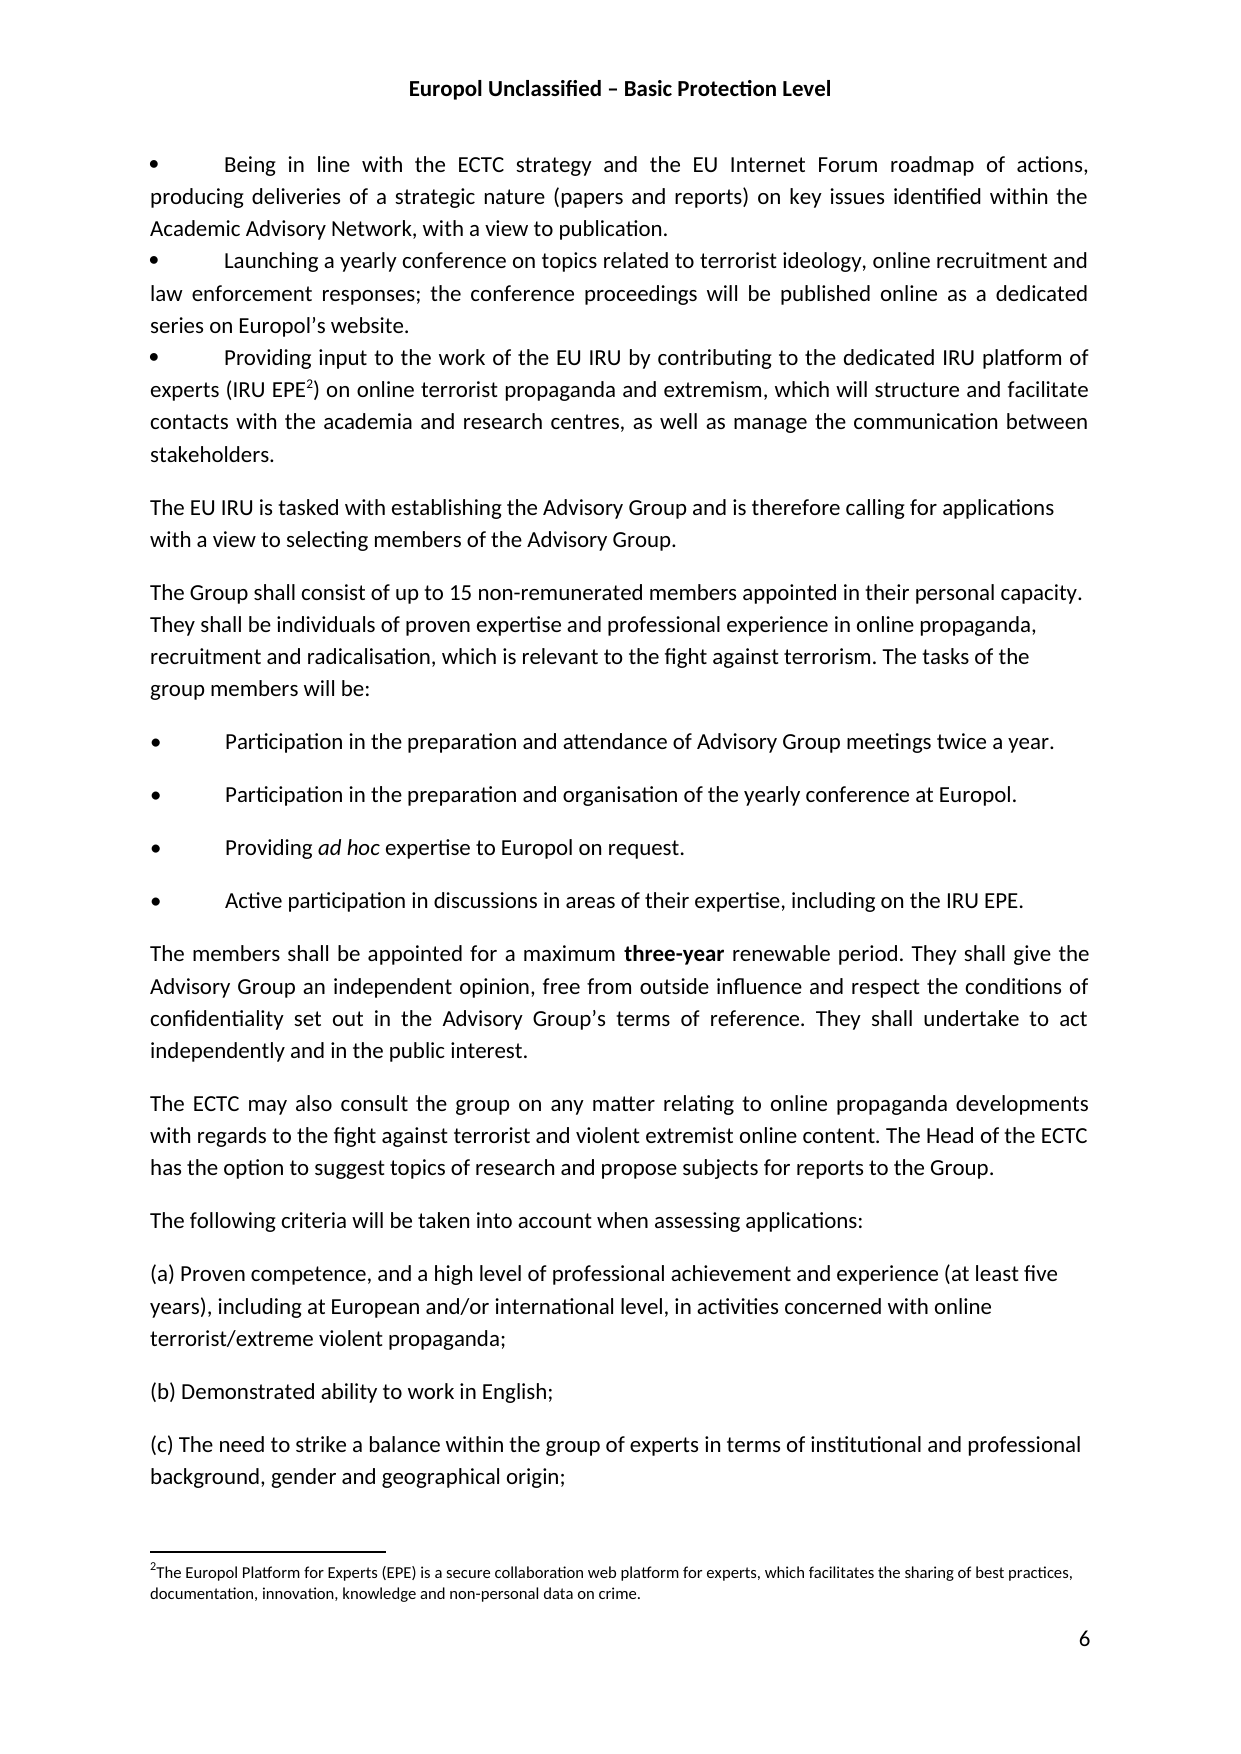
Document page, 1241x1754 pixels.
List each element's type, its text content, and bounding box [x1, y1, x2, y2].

list Providing input to the work of the EU IRU by contributing to the dedicated IRU platform of experts (IRU EPE) on online terrorist propaganda and extremism, which will structure and facilitate contacts with the academia and research centres, as well as manage the communication between stakeholders. [150, 343, 1090, 468]
text The EU IRU is tasked with establishing the Advisory Group and is therefore calling for applications with a view to selecting members of the Advisory Group. [150, 493, 1090, 553]
text • Active participation in discussions in areas of their expertise, including on the IRU EPE. [150, 887, 1090, 914]
text The members shall be appointed for a maximum three-year renewable period. They shall give the Advisory Group an independent opinion, free from outside influence and respect the conditions of confidentiality set out in the Advisory Group’s terms of reference. They shall undertake to act independently and in the public interest. [150, 939, 1090, 1064]
text • Participation in the preparation and organisation of the yearly conference at Europol. [150, 781, 1090, 808]
list Launching a yearly conference on topics related to terrorist ideology, online recruitment and law enforcement responses; the conference proceedings will be published online as a dedicated series on Europol’s website. [150, 247, 1090, 339]
text • Providing ad hoc expertise to Europol on request. [150, 833, 1090, 862]
text (a) Proven competence, and a high level of professional achievement and experience (at least five years), including at European and/or international level, in activities concerned with online terrorist/extreme violent propaganda; [150, 1259, 1090, 1352]
text The ECTC may also consult the group on any matter relating to online propaganda developments with regards to the fight against terrorist and violent extremist online content. The Head of the ECTC has the option to suggest topics of research and propose subjects for reports to the Group. [150, 1089, 1090, 1182]
text (b) Demonstrated ability to work in English; [150, 1377, 1090, 1405]
list Being in line with the ECTC strategy and the EU Internet Forum roadmap of actions, producing deliveries of a strategic nature (papers and reports) on key issues identified within the Academic Advisory Network, with a view to publication. [150, 150, 1090, 242]
text The Group shall consist of up to 15 non-remunerated members appointed in their personal capacity. They shall be individuals of proven expertise and professional experience in online propaganda, recruitment and radicalisation, which is relevant to the fight against terrorism. The tasks of the group members will be: [150, 578, 1090, 702]
text (c) The need to strike a balance within the group of experts in terms of institutional and professional background, gender and geographical origin; [150, 1430, 1090, 1490]
text The following criteria will be taken into account when assessing applications: [150, 1207, 1090, 1234]
text • Participation in the preparation and attendance of Advisory Group meetings twice a year. [150, 727, 1090, 756]
